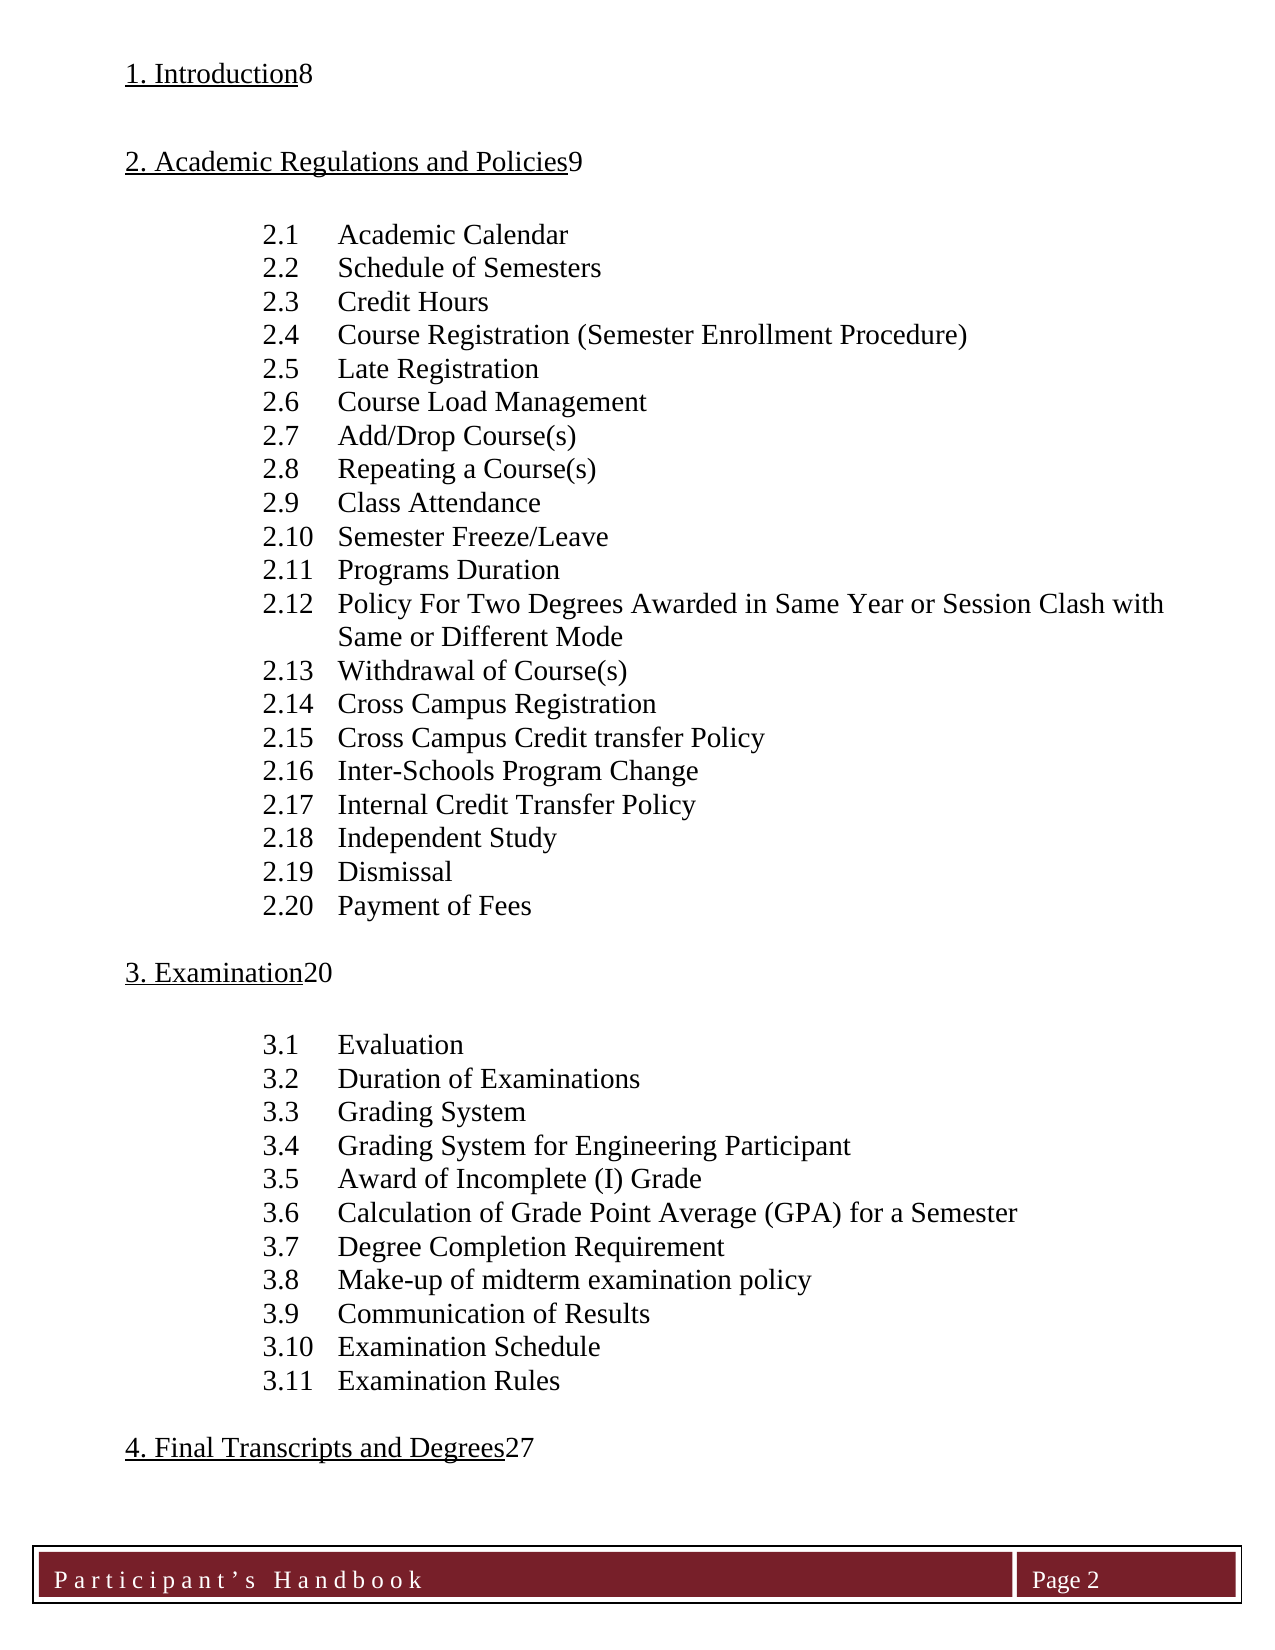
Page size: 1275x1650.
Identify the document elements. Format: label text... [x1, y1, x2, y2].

list Course Load Management [262, 384, 1200, 418]
list Internal Credit Transfer Policy [262, 787, 1200, 821]
list Repeating a Course(s) [262, 452, 1200, 485]
list Cross Campus Credit transfer Policy [262, 720, 1200, 753]
list Add/Drop Course(s) [262, 418, 1200, 452]
list Late Registration [262, 351, 1200, 384]
list Communication of Results [262, 1296, 1200, 1329]
list Award of Incomplete (I) Grade [262, 1162, 1200, 1195]
list Examination Rules [262, 1363, 1200, 1396]
list Class Attendance [262, 485, 1200, 519]
list Programs Duration [262, 552, 1200, 586]
list Course Registration (Semester Enrollment Procedure) [262, 317, 1200, 351]
text 1. Introduction 8 [125, 56, 1200, 90]
list Payment of Fees [262, 888, 1200, 921]
text 4. Final Transcripts and Degrees 27 [125, 1430, 1200, 1463]
list Schedule of Semesters [262, 250, 1200, 284]
list Grading System for Engineering Participant [262, 1128, 1200, 1162]
list Degree Completion Requirement [262, 1229, 1200, 1262]
list Dismissal [262, 854, 1200, 888]
list Calculation of Grade Point Average (GPA) for a Semester [262, 1195, 1200, 1229]
text 3. Examination 20 [125, 955, 1200, 988]
list Cross Campus Registration [262, 686, 1200, 720]
list Independent Study [262, 821, 1200, 854]
list Grading System [262, 1094, 1200, 1128]
list Credit Hours [262, 284, 1200, 317]
list Examination Schedule [262, 1329, 1200, 1363]
list Withdrawal of Course(s) [262, 653, 1200, 686]
list Academic Calendar [262, 217, 1200, 250]
list Semester Freeze/Leave [262, 519, 1200, 552]
list Duration of Examinations [262, 1061, 1200, 1094]
list Inter-Schools Program Change [262, 753, 1200, 787]
text 2. Academic Regulations and Policies 9 [125, 144, 1200, 178]
list Evaluation [262, 1027, 1200, 1061]
list Policy For Two Degrees Awarded in Same Year or Session Clash with Same or Different Mode [262, 586, 1200, 653]
list Make-up of midterm examination policy [262, 1262, 1200, 1296]
